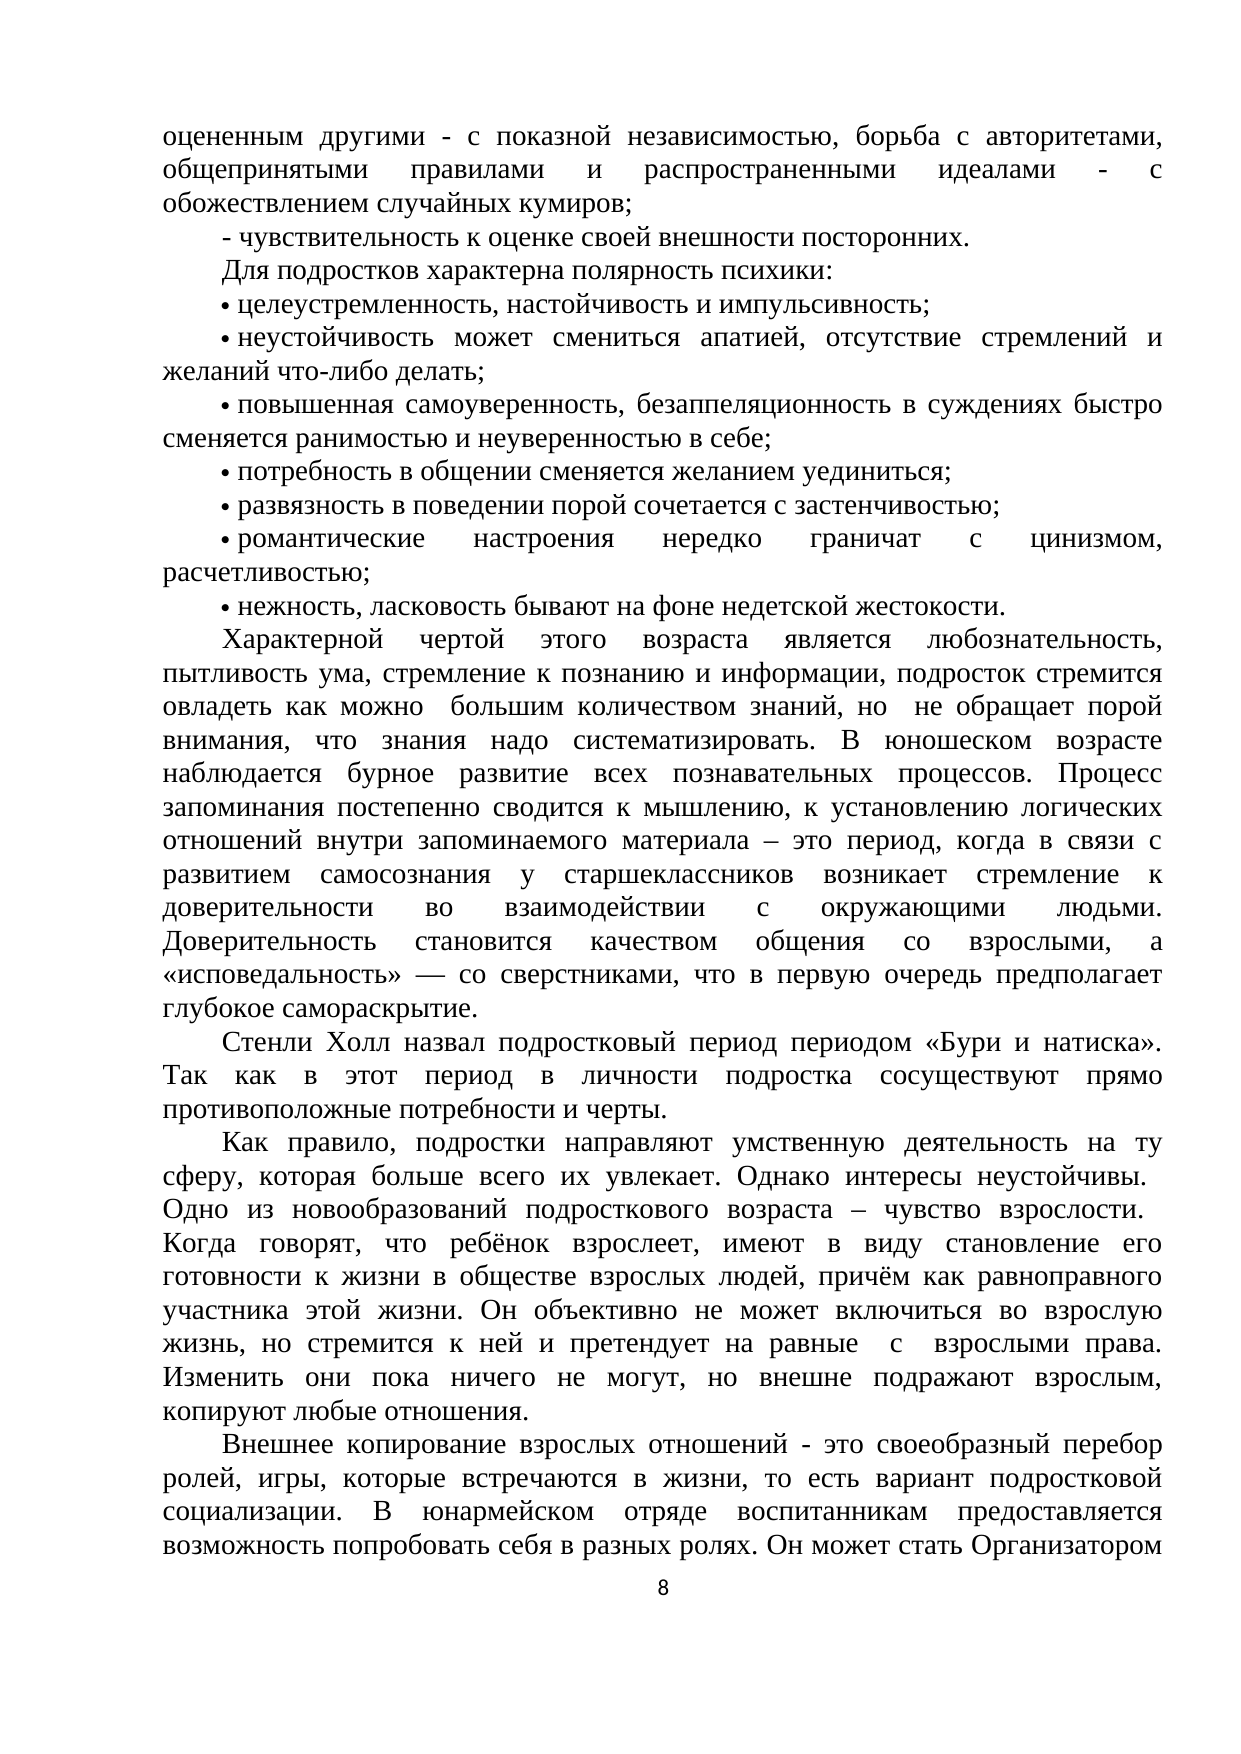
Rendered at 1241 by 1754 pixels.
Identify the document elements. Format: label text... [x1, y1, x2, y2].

text Для подростков характерна полярность психики: [162, 252, 1163, 286]
text Стенли Холл назвал подростковый период периодом «Бури и натиска». Так как в этот период в личности подростка сосуществуют прямо противоположные потребности и черты. [162, 1024, 1163, 1124]
list нежность, ласковость бывают на фоне недетской жестокости. [162, 588, 1163, 621]
list целеустремленность, настойчивость и импульсивность; [162, 286, 1163, 319]
list развязность в поведении порой сочетается с застенчивостью; [162, 487, 1163, 521]
text - чувствительность к оценке своей внешности посторонних. [162, 219, 1163, 252]
list потребность в общении сменяется желанием уединиться; [162, 453, 1163, 487]
text Как правило, подростки направляют умственную деятельность на ту сферу, которая больше всего их увлекает. Однако интересы неустойчивы. Одно из новообразований подросткового возраста – чувство взрослости. Когда говорят, что ребёнок взрослеет, имеют в виду становление его готовности к жизни в обществе взрослых людей, причём как равноправного участника этой жизни. Он объективно не может включиться во взрослую жизнь, но стремится к ней и претендует на равные с взрослыми права. Изменить они пока ничего не могут, но внешне подражают взрослым, копируют любые отношения. [162, 1124, 1163, 1426]
list повышенная самоуверенность, безаппеляционность в суждениях быстро сменяется ранимостью и неуверенностью в себе; [162, 386, 1163, 453]
list неустойчивость может смениться апатией, отсутствие стремлений и желаний что-либо делать; [162, 319, 1163, 386]
list романтические настроения нередко граничат с цинизмом, расчетливостью; [162, 521, 1163, 588]
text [162, 1426, 1163, 1560]
text Характерной чертой этого возраста является любознательность, пытливость ума, стремление к познанию и информации, подросток стремится овладеть как можно большим количеством знаний, но не обращает порой внимания, что знания надо систематизировать. В юношеском возрасте наблюдается бурное развитие всех познавательных процессов. Процесс запоминания постепенно сводится к мышлению, к установлению логических отношений внутри запоминаемого материала – это период, когда в связи с развитием самосознания у старшеклассников возникает стремление к доверительности во взаимодействии с окружающими людьми. Доверительность становится качеством общения со взрослыми, а «исповедальность» — со сверстниками, что в первую очередь предполагает глубокое самораскрытие. [162, 621, 1163, 1024]
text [162, 118, 1163, 219]
